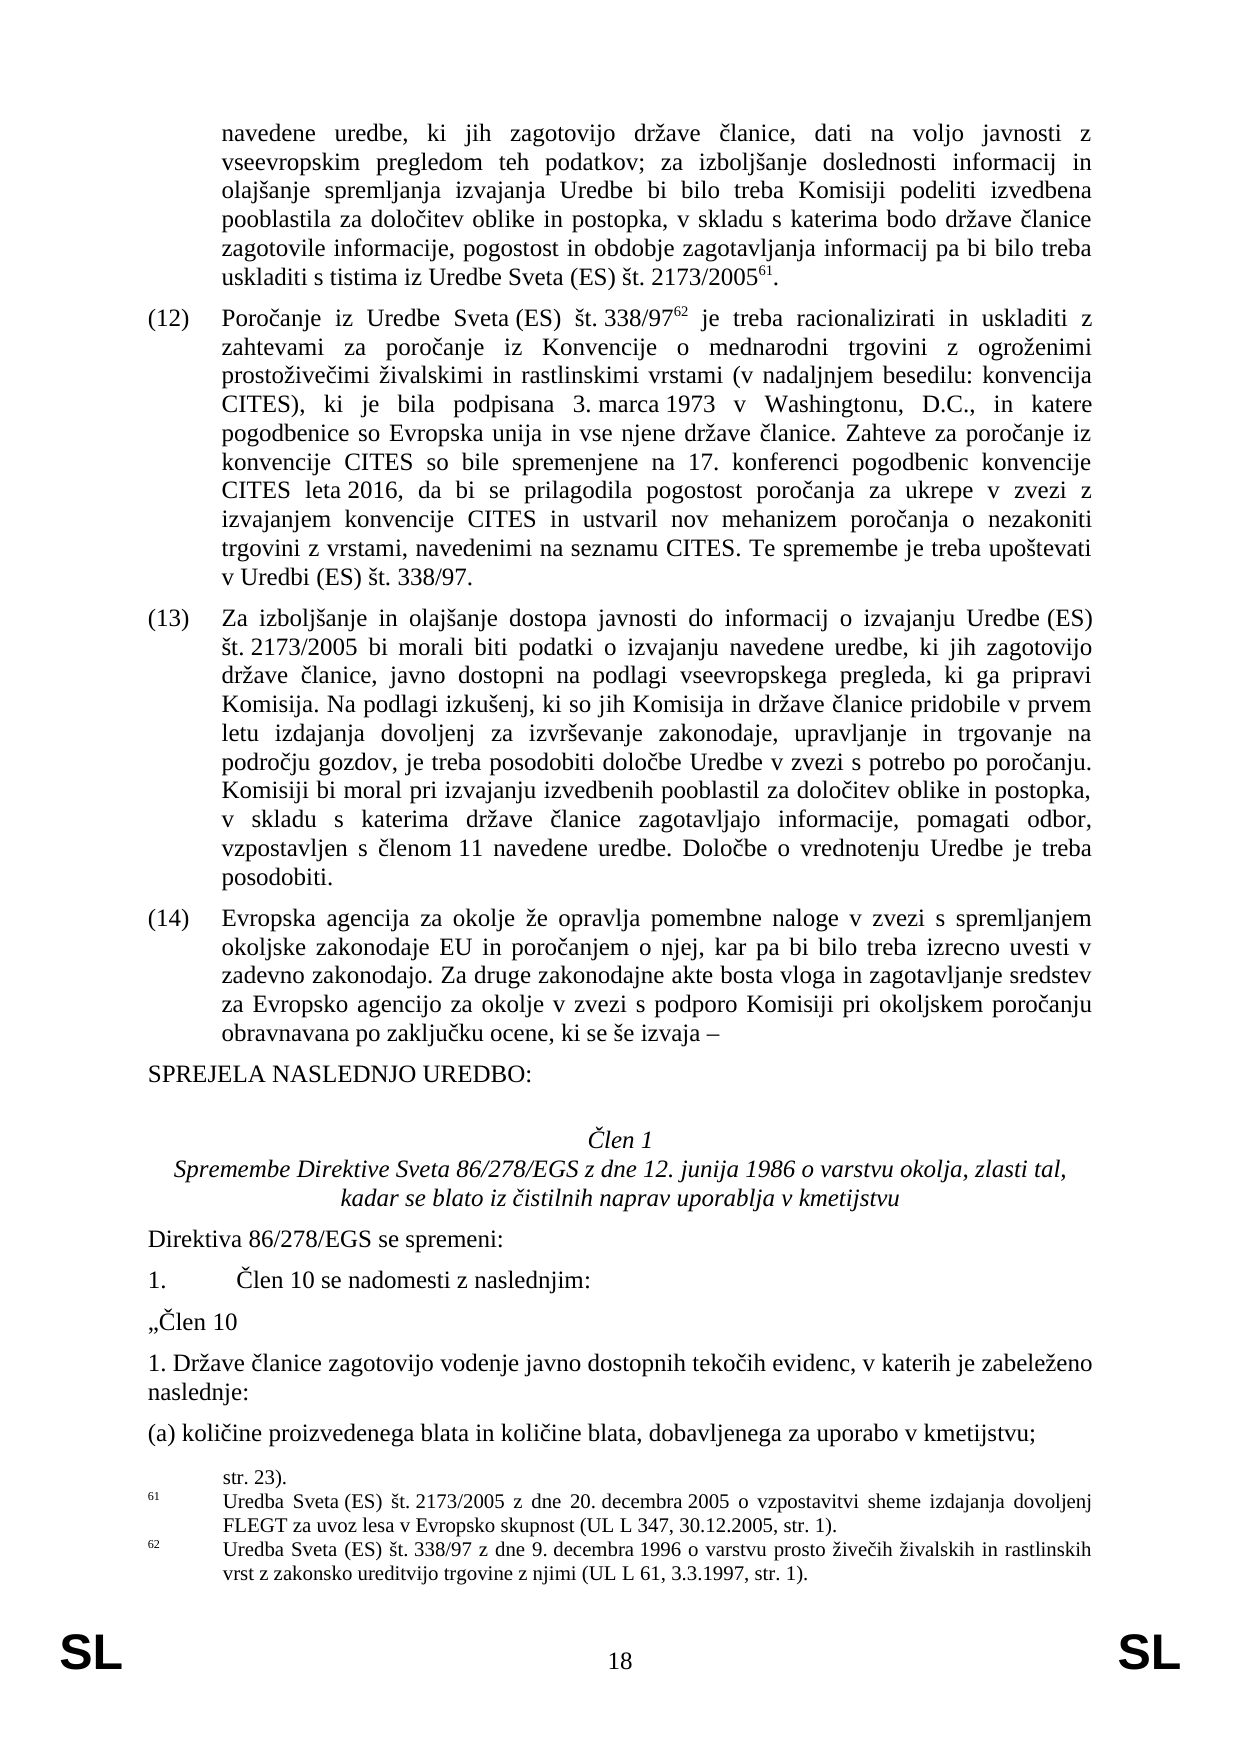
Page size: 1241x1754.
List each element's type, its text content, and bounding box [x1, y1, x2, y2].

text (12) Poročanje iz Uredbe Sveta (ES) št. 338/97 je treba racionalizirati in uskladiti z zahtevami za poročanje iz Konvencije o mednarodni trgovini z ogroženimi prostoživečimi živalskimi in rastlinskimi vrstami (v nadaljnjem besedilu: konvencija CITES), ki je bila podpisana 3. marca 1973 v Washingtonu, D.C., in katere pogodbenice so Evropska unija in vse njene države članice. Zahteve za poročanje iz konvencije CITES so bile spremenjene na 17. konferenci pogodbenic konvencije CITES leta 2016, da bi se prilagodila pogostost poročanja za ukrepe v zvezi z izvajanjem konvencije CITES in ustvaril nov mehanizem poročanja o nezakoniti trgovini z vrstami, navedenimi na seznamu CITES. Te spremembe je treba upoštevati v Uredbi (ES) št. 338/97. [148, 303, 1093, 591]
text 1. Člen 10 se nadomesti z naslednjim: [148, 1266, 1093, 1294]
text (14) Evropska agencija za okolje že opravlja pomembne naloge v zvezi s spremljanjem okoljske zakonodaje EU in poročanjem o njej, kar pa bi bilo treba izrecno uvesti v zadevno zakonodajo. Za druge zakonodajne akte bosta vloga in zagotavljanje sredstev za Evropsko agencijo za okolje v zvezi s podporo Komisiji pri okoljskem poročanju obravnavana po zaključku ocene, ki se še izvaja – [148, 903, 1093, 1047]
text (13) Za izboljšanje in olajšanje dostopa javnosti do informacij o izvajanju Uredbe (ES) št. 2173/2005 bi morali biti podatki o izvajanju navedene uredbe, ki jih zagotovijo države članice, javno dostopni na podlagi vseevropskega pregleda, ki ga pripravi Komisija. Na podlagi izkušenj, ki so jih Komisija in države članice pridobile v prvem letu izdajanja dovoljenj za izvrševanje zakonodaje, upravljanje in trgovanje na področju gozdov, je treba posodobiti določbe Uredbe v zvezi s potrebo po poročanju. Komisiji bi moral pri izvajanju izvedbenih pooblastil za določitev oblike in postopka, v skladu s katerima države članice zagotavljajo informacije, pomagati odbor, vzpostavljen s členom 11 navedene uredbe. Določbe o vrednotenju Uredbe je treba posodobiti. [148, 603, 1093, 891]
text „Člen 10 [148, 1307, 1093, 1336]
text SPREJELA NASLEDNJO UREDBO: [148, 1059, 1093, 1088]
text 1. Države članice zagotovijo vodenje javno dostopnih tekočih evidenc, v katerih je zabeleženo naslednje: [148, 1348, 1093, 1406]
text Člen 1 Spremembe Direktive Sveta 86/278/EGS z dne 12. junija 1986 o varstvu okolja, zlasti tal, kadar se blato iz čistilnih naprav uporablja v kmetijstvu [148, 1126, 1093, 1212]
text Direktiva 86/278/EGS se spremeni: [148, 1224, 1093, 1253]
text (a) količine proizvedenega blata in količine blata, dobavljenega za uporabo v kmetijstvu; [148, 1418, 1093, 1447]
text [148, 118, 1093, 291]
